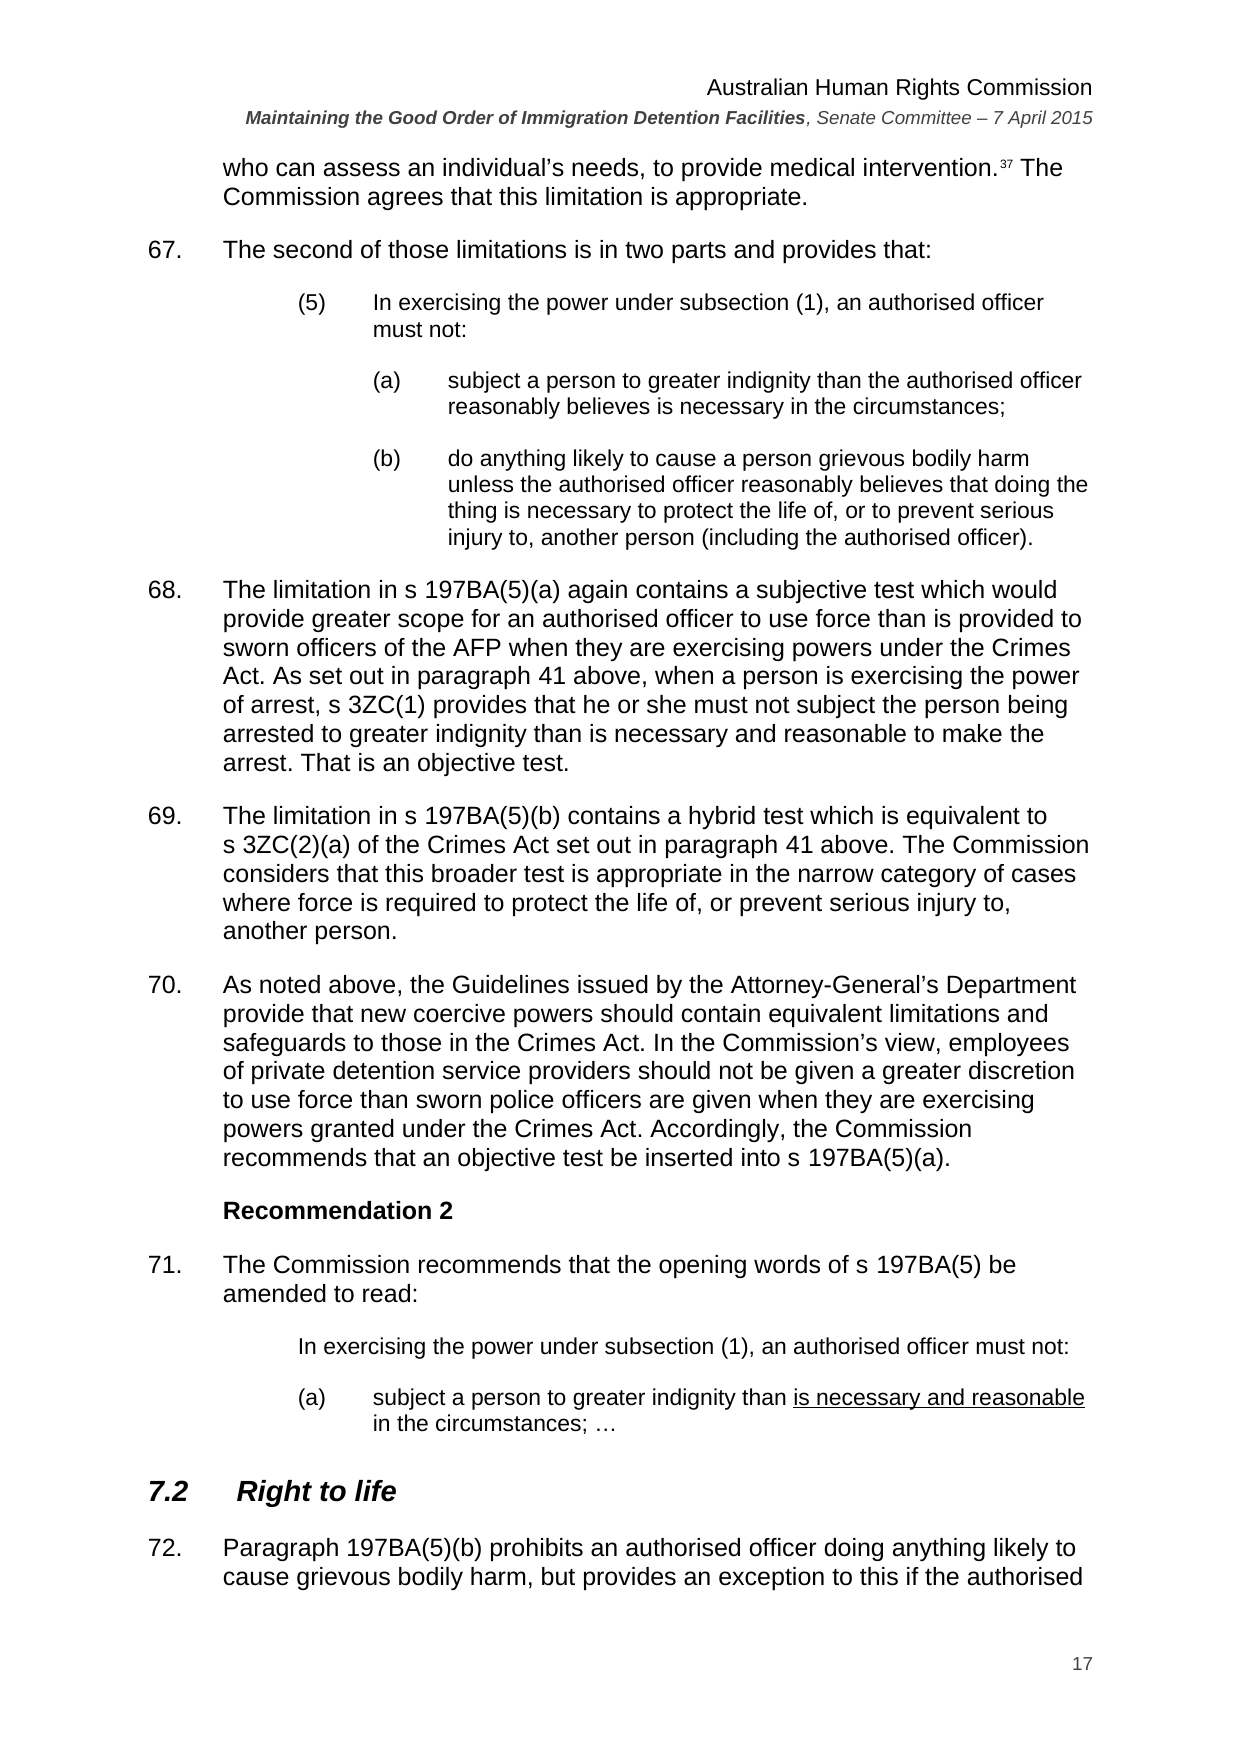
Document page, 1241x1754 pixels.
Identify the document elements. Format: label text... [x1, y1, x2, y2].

subtitle Right to life [148, 1474, 1092, 1508]
text The limitation in s 197BA(5)(a) again contains a subjective test which would provide greater scope for an authorised officer to use force than is provided to sworn officers of the AFP when they are exercising powers under the Crimes Act. As set out in paragraph 41 above, when a person is exercising the power of arrest, s 3ZC(1) provides that he or she must not subject the person being arrested to greater indignity than is necessary and reasonable to make the arrest. That is an objective test. [148, 575, 1092, 776]
text The second of those limitations is in two parts and provides that: [148, 236, 1092, 264]
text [148, 153, 1092, 211]
list (b) do anything likely to cause a person grievous bodily harm unless the authorised officer reasonably believes that doing the thing is necessary to protect the life of, or to prevent serious injury to, another person (including the authorised officer). [373, 445, 1092, 550]
list Recommendation 2 [223, 1196, 1092, 1225]
list (a) subject a person to greater indignity than is necessary and reasonable in the circumstances; … [298, 1384, 1092, 1437]
text As noted above, the Guidelines issued by the Attorney-General’s Department provide that new coercive powers should contain equivalent limitations and safeguards to those in the Crimes Act. In the Commission’s view, employees of private detention service providers should not be given a greater discretion to use force than sworn police officers are given when they are exercising powers granted under the Crimes Act. Accordingly, the Commission recommends that an objective test be inserted into s 197BA(5)(a). [148, 970, 1092, 1171]
list (5) In exercising the power under subsection (1), an authorised officer must not: [298, 289, 1092, 342]
text The limitation in s 197BA(5)(b) contains a hybrid test which is equivalent to s 3ZC(2)(a) of the Crimes Act set out in paragraph 41 above. The Commission considers that this broader test is appropriate in the narrow category of cases where force is required to protect the life of, or prevent serious injury to, another person. [148, 801, 1092, 945]
text The Commission recommends that the opening words of s 197BA(5) be amended to read: [148, 1250, 1092, 1308]
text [148, 1533, 1092, 1590]
list In exercising the power under subsection (1), an authorised officer must not: [298, 1333, 1092, 1359]
list (a) subject a person to greater indignity than the authorised officer reasonably believes is necessary in the circumstances; [373, 367, 1092, 420]
